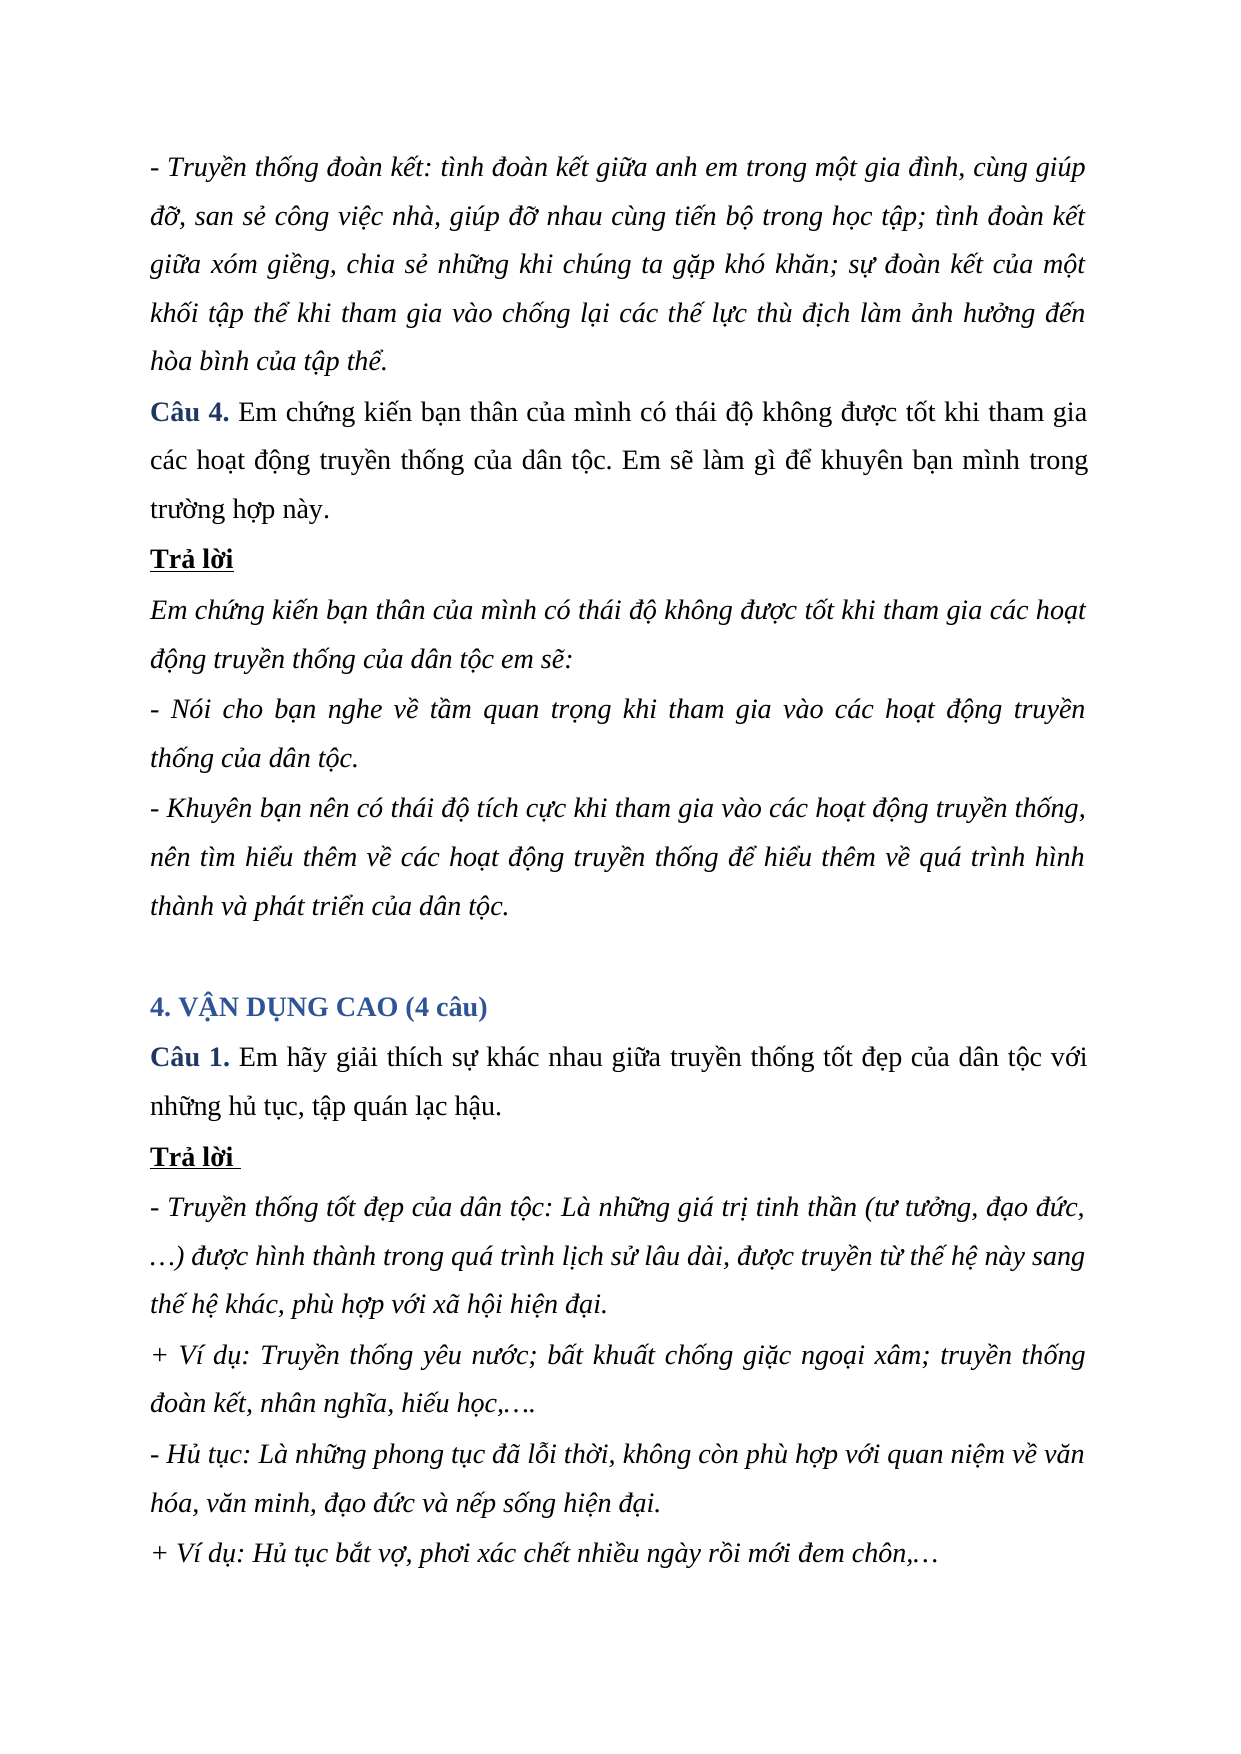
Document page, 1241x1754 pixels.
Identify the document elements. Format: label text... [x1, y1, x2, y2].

text - Truyền thống đoàn kết: tình đoàn kết giữa anh em trong một gia đình, cùng giúp đỡ, san sẻ công việc nhà, giúp đỡ nhau cùng tiến bộ trong học tập; tình đoàn kết giữa xóm giềng, chia sẻ những khi chúng ta gặp khó khăn; sự đoàn kết của một khối tập thể khi tham gia vào chống lại các thế lực thù địch làm ảnh hưởng đến hòa bình của tập thể. [150, 150, 1090, 377]
text Trả lời [150, 1139, 1090, 1172]
text Trả lời [150, 542, 1090, 575]
text + Ví dụ: Hủ tục bắt vợ, phơi xác chết nhiều ngày rồi mới đem chôn,… [150, 1536, 1090, 1569]
text Câu 1. Em hãy giải thích sự khác nhau giữa truyền thống tốt đẹp của dân tộc với những hủ tục, tập quán lạc hậu. [150, 1040, 1090, 1121]
text Câu 4. Em chứng kiến bạn thân của mình có thái độ không được tốt khi tham gia các hoạt động truyền thống của dân tộc. Em sẽ làm gì để khuyên bạn mình trong trường hợp này. [150, 395, 1090, 524]
text - Hủ tục: Là những phong tục đã lỗi thời, không còn phù hợp với quan niệm về văn hóa, văn minh, đạo đức và nếp sống hiện đại. [150, 1437, 1090, 1518]
text + Ví dụ: Truyền thống yêu nước; bất khuất chống giặc ngoại xâm; truyền thống đoàn kết, nhân nghĩa, hiếu học,…. [150, 1338, 1090, 1419]
text - Nói cho bạn nghe về tầm quan trọng khi tham gia vào các hoạt động truyền thống của dân tộc. [150, 692, 1090, 773]
text 4. VẬN DỤNG CAO (4 câu) [150, 990, 1090, 1022]
text - Truyền thống tốt đẹp của dân tộc: Là những giá trị tinh thần (tư tưởng, đạo đức,…) được hình thành trong quá trình lịch sử lâu dài, được truyền từ thế hệ này sang thế hệ khác, phù hợp với xã hội hiện đại. [150, 1190, 1090, 1320]
text Em chứng kiến bạn thân của mình có thái độ không được tốt khi tham gia các hoạt động truyền thống của dân tộc em sẽ: [150, 593, 1090, 674]
text - Khuyên bạn nên có thái độ tích cực khi tham gia vào các hoạt động truyền thống, nên tìm hiểu thêm về các hoạt động truyền thống để hiểu thêm về quá trình hình thành và phát triển của dân tộc. [150, 791, 1090, 921]
